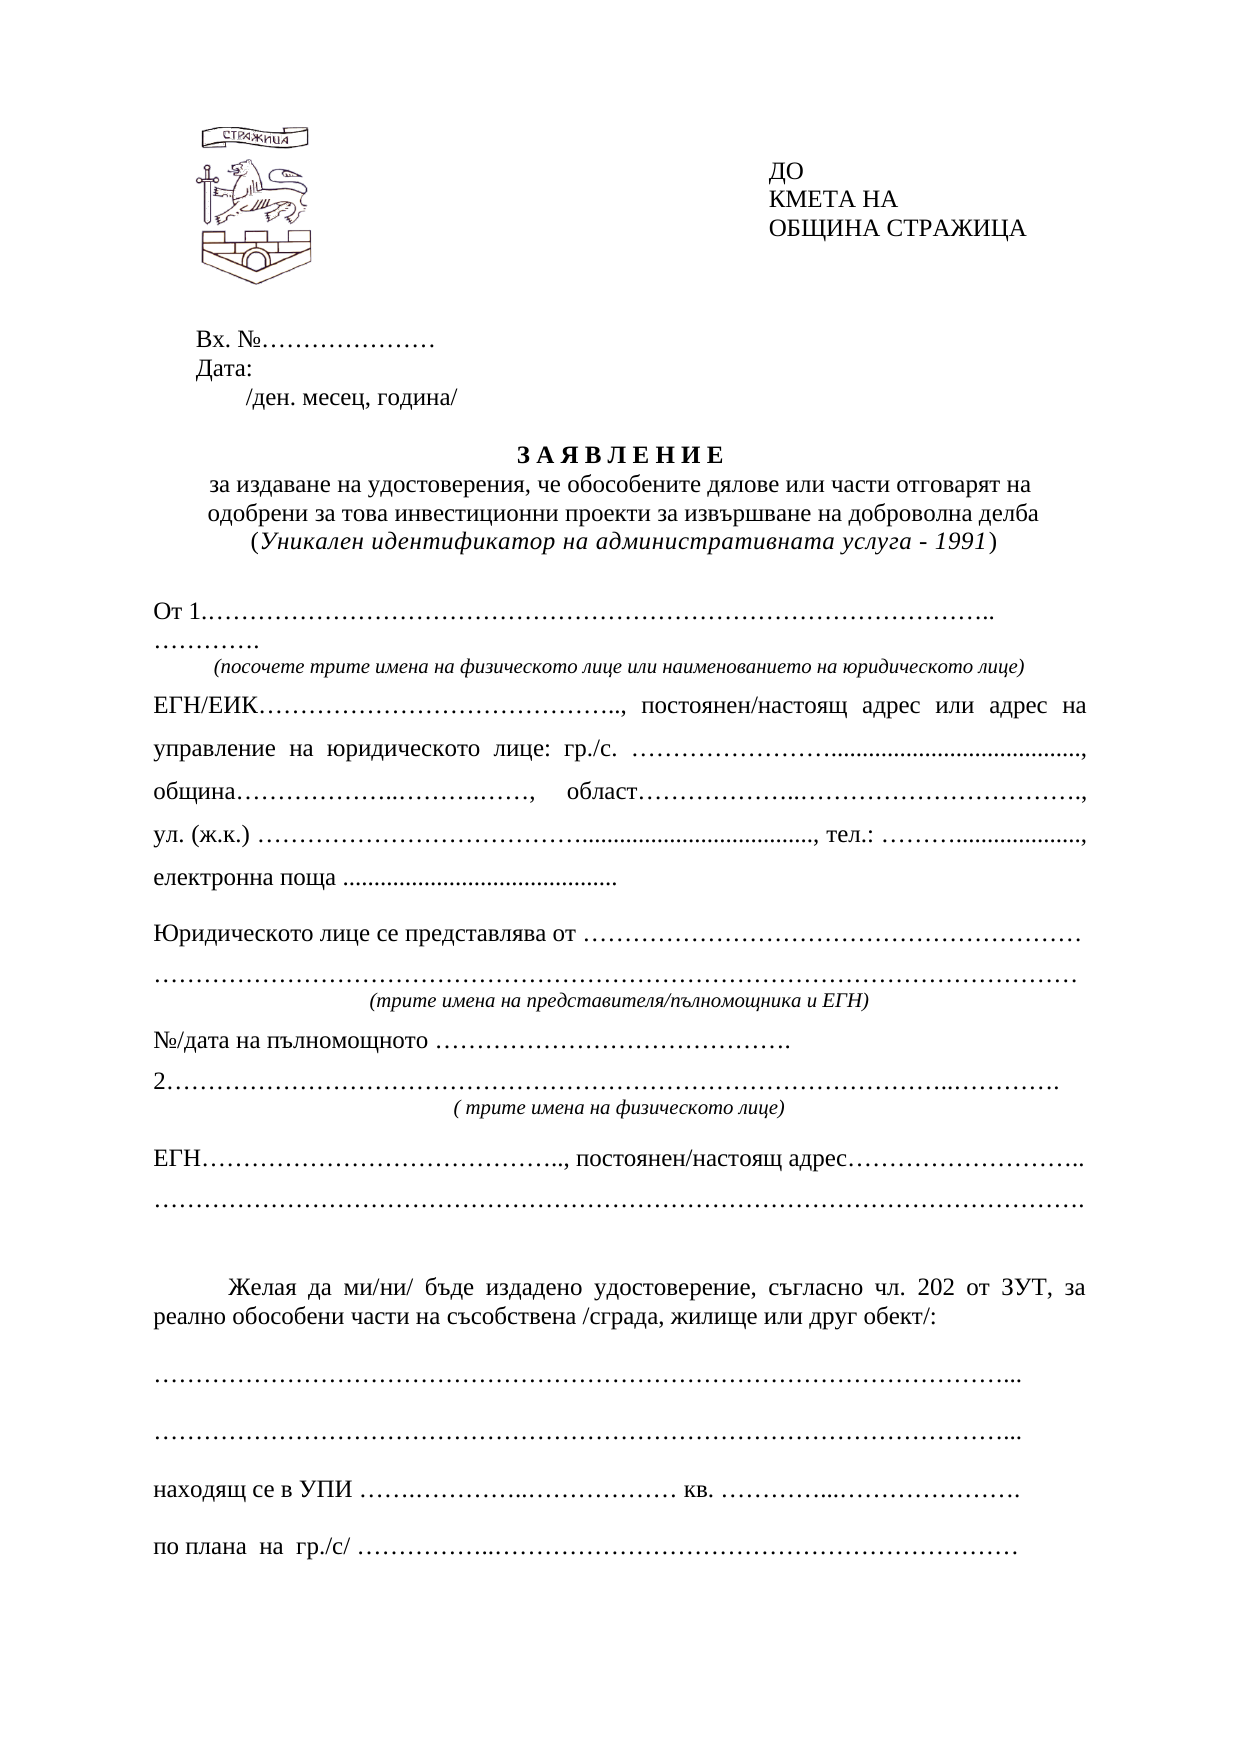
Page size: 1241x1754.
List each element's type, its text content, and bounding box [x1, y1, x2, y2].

text …………………………………………………………………………………………... [153, 1359, 1087, 1387]
text находящ се в УПИ …….…………..……………… кв. …………...…………………. [153, 1474, 1087, 1502]
text по плана на гр./с/ ……………..……………………………………………………… [153, 1531, 1087, 1560]
text Желая да ми/ни/ бъде издадено удостоверение, съгласно чл. 202 от ЗУТ, за реално обособени части на съсобствена /сграда, жилище или друг обект/: [153, 1272, 1087, 1330]
text юридическото лице се представлява от …………………………………………………… [153, 918, 1087, 947]
text 2…………………………………………………………………………………..…………. [153, 1066, 1087, 1095]
text (посочете трите имена на физическото лице или наименованието на юридическото лице) [153, 654, 1087, 678]
text …………………………………………………………………………………………... [153, 1416, 1087, 1445]
text …………………………………………………………………………………………………. [153, 1184, 1087, 1213]
table_header ДО КМЕТА НА ОБЩИНА СТРАЖИЦА [713, 127, 1087, 411]
subtitle за издаване на удостоверения, че обособените дялове или части отговарят на [153, 469, 1087, 498]
text От 1.…………………………………………………………………………………..…………. [153, 596, 1087, 654]
text №/дата на пълномощното ……………………………………. [153, 1025, 1087, 1053]
picture [195, 127, 312, 285]
text ЕГН/ЕИК…………………………………….., постоянен/настоящ адрес или адрес на управление на юридическото лице: гр./с. ……………………........................................, община………………..……….……, област………………..……………………………., ул. (ж.к.) …………………………………....................................., тел.: ………...................., електронна поща ............................................ [153, 690, 1087, 891]
text ЕГН…………………………………….., постоянен/настоящ адрес……………………….. [153, 1143, 1087, 1172]
text (Уникален идентификатор на административната услуга - 1991) [168, 526, 1072, 555]
text (трите имена на представителя/пълномощника и ЕГН) [153, 988, 1087, 1012]
table_header Вх. №………………… Дата: /ден. месец, година/ [153, 127, 713, 411]
subtitle З А Я В Л Е Н И Е [153, 440, 1087, 469]
subtitle одобрени за това инвестиционни проекти за извършване на доброволна делба [153, 498, 1087, 526]
text ………………………………………………………………………………………………… [153, 959, 1087, 988]
text ( трите имена на физическото лице) [153, 1095, 1087, 1119]
